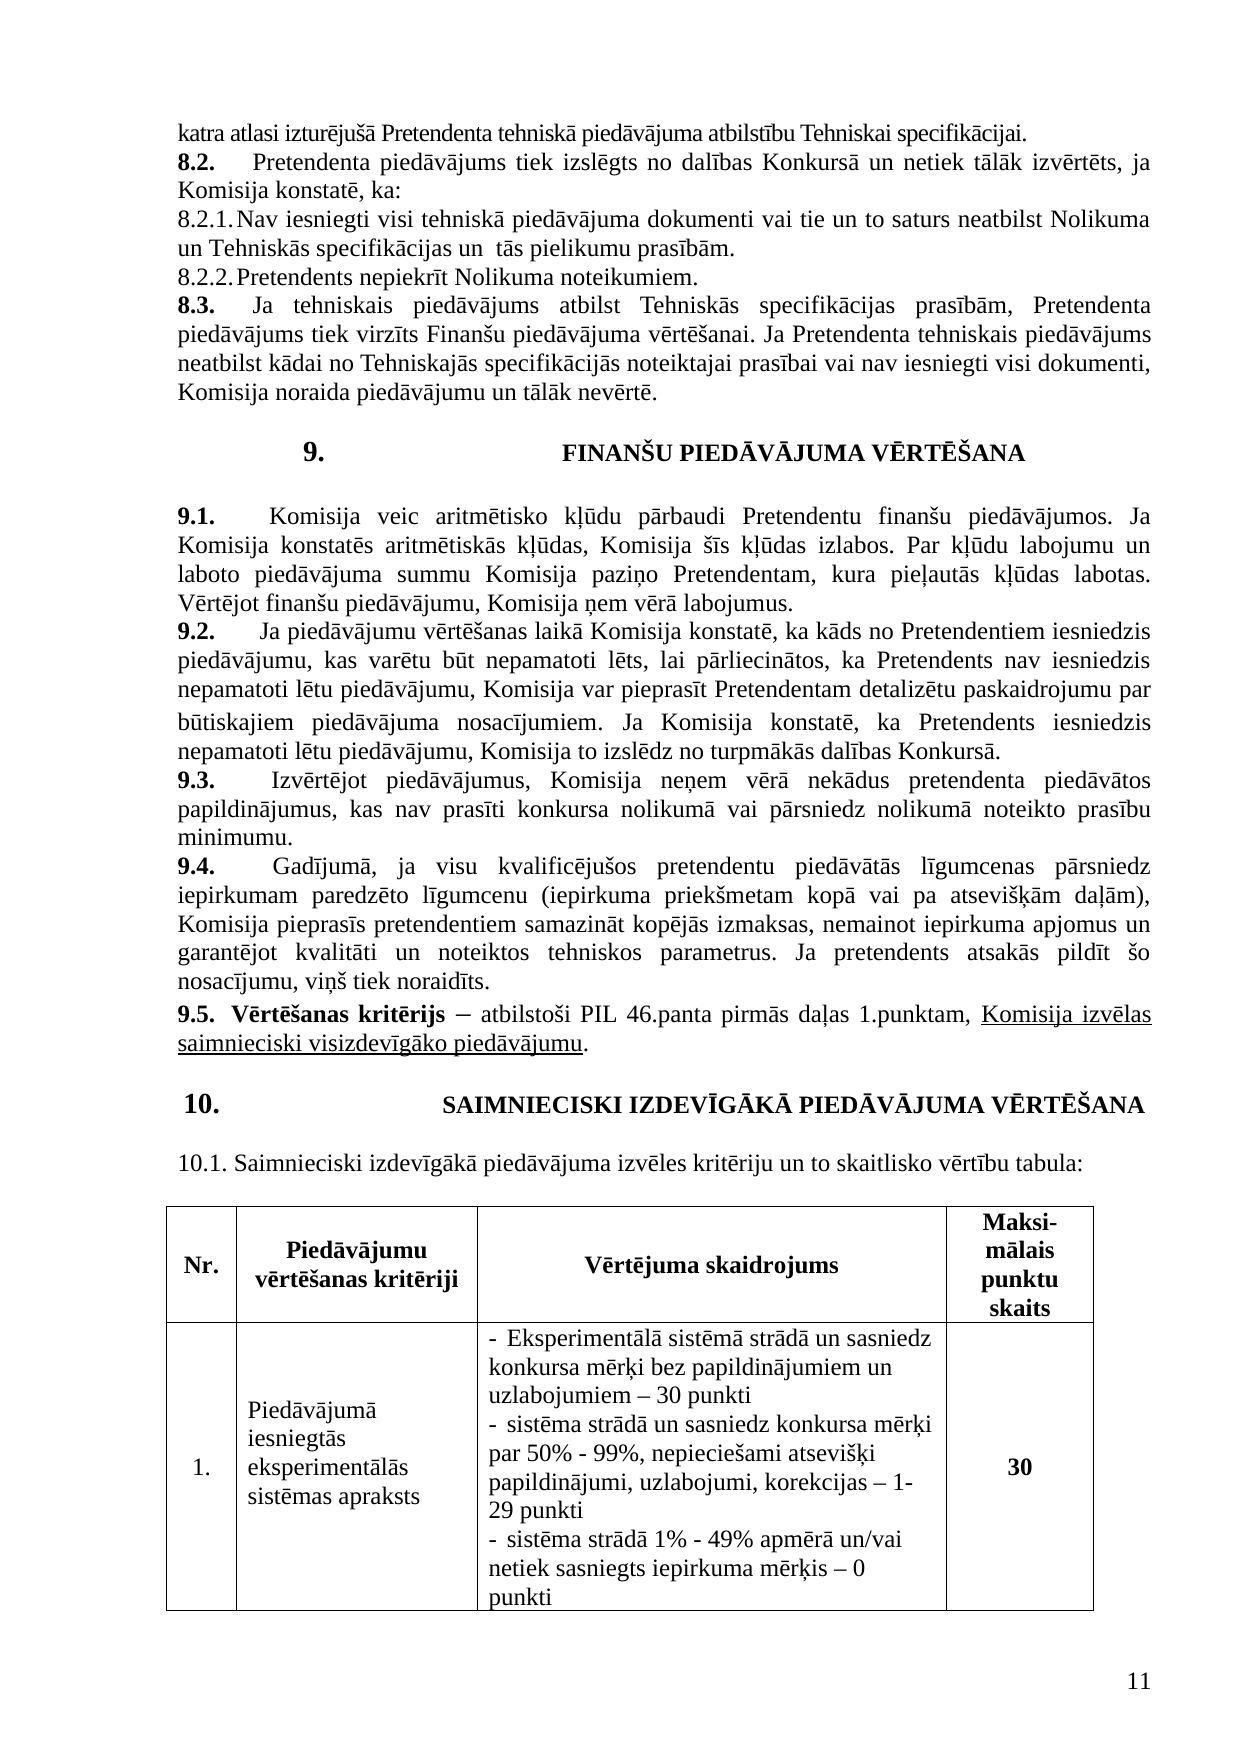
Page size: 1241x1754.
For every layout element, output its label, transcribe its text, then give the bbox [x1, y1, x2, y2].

table_cell 1. [167, 1323, 236, 1610]
table_header Nr. [167, 1207, 236, 1322]
list Ja piedāvājumu vērtēšanas laikā Komisija konstatē, ka kāds no Pretendentiem iesniedzis piedāvājumu, kas varētu būt nepamatoti lēts, lai pārliecinātos, ka Pretendents nav iesniedzis nepamatoti lētu piedāvājumu, Komisija var pieprasīt Pretendentam detalizētu paskaidrojumu par būtiskajiem piedāvājuma nosacījumiem. Ja Komisija konstatē, ka Pretendents iesniedzis nepamatoti lētu piedāvājumu, Komisija to izslēdz no turpmākās dalības Konkursā. [177, 616, 1152, 765]
list SAIMNIECISKI IZDEVĪGĀKĀ PIEDĀVĀJUMA VĒRTĒŠANA [177, 1086, 1152, 1119]
list Komisija veic aritmētisko kļūdu pārbaudi Pretendentu finanšu piedāvājumos. Ja Komisija konstatēs aritmētiskās kļūdas, Komisija šīs kļūdas izlabos. Par kļūdu labojumu un laboto piedāvājuma summu Komisija paziņo Pretendentam, kura pieļautās kļūdas labotas. Vērtējot finanšu piedāvājumu, Komisija ņem vērā labojumus. [177, 501, 1152, 616]
list FINANŠU PIEDĀVĀJUMA VĒRTĒŠANA [177, 434, 1152, 468]
table_cell Piedāvājumā iesniegtās eksperimentālās sistēmas apraksts [237, 1323, 477, 1610]
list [177, 118, 1152, 147]
text 10.1. Saimnieciski izdevīgākā piedāvājuma izvēles kritēriju un to skaitlisko vērtību tabula: [177, 1148, 1152, 1177]
list Ja tehniskais piedāvājums atbilst Tehniskās specifikācijas prasībām, Pretendenta piedāvājums tiek virzīts Finanšu piedāvājuma vērtēšanai. Ja Pretendenta tehniskais piedāvājums neatbilst kādai no Tehniskajās specifikācijās noteiktajai prasībai vai nav iesniegti visi dokumenti, Komisija noraida piedāvājumu un tālāk nevērtē. [177, 291, 1152, 406]
list Pretendenta piedāvājums tiek izslēgts no dalības Konkursā un netiek tālāk izvērtēts, ja Komisija konstatē, ka: [177, 147, 1152, 204]
table_header Piedāvājumu vērtēšanas kritēriji [237, 1207, 477, 1322]
table_cell - Eksperimentālā sistēmā strādā un sasniedz konkursa mērķi bez papildinājumiem un uzlabojumiem – 30 punkti - sistēma strādā un sasniedz konkursa mērķi par 50% - 99%, nepieciešami atsevišķi papildinājumi, uzlabojumi, korekcijas – 1-29 punkti - sistēma strādā 1% - 49% apmērā un/vai netiek sasniegts iepirkuma mērķis – 0 punkti [478, 1323, 946, 1610]
text Nav iesniegti visi tehniskā piedāvājuma dokumenti vai tie un to saturs neatbilst Nolikuma un Tehniskās specifikācijas un tās pielikumu prasībām. [177, 204, 1152, 262]
list Vērtēšanas kritērijs – atbilstoši PIL 46.panta pirmās daļas 1.punktam, Komisija izvēlas saimnieciski visizdevīgāko piedāvājumu. [177, 995, 1152, 1057]
text Pretendents nepiekrīt Nolikuma noteikumiem. [177, 262, 1152, 291]
table_header Maksi-mālais punktu skaits [947, 1207, 1093, 1322]
list Gadījumā, ja visu kvalificējušos pretendentu piedāvātās līgumcenas pārsniedz iepirkumam paredzēto līgumcenu (iepirkuma priekšmetam kopā vai pa atsevišķām daļām), Komisija pieprasīs pretendentiem samazināt kopējās izmaksas, nemainot iepirkuma apjomus un garantējot kvalitāti un noteiktos tehniskos parametrus. Ja pretendents atsakās pildīt šo nosacījumu, viņš tiek noraidīts. [177, 851, 1152, 995]
table_cell 30 [947, 1323, 1093, 1610]
list Izvērtējot piedāvājumus, Komisija neņem vērā nekādus pretendenta piedāvātos papildinājumus, kas nav prasīti konkursa nolikumā vai pārsniedz nolikumā noteikto prasību minimumu. [177, 765, 1152, 851]
table_header Vērtējuma skaidrojums [478, 1207, 946, 1322]
